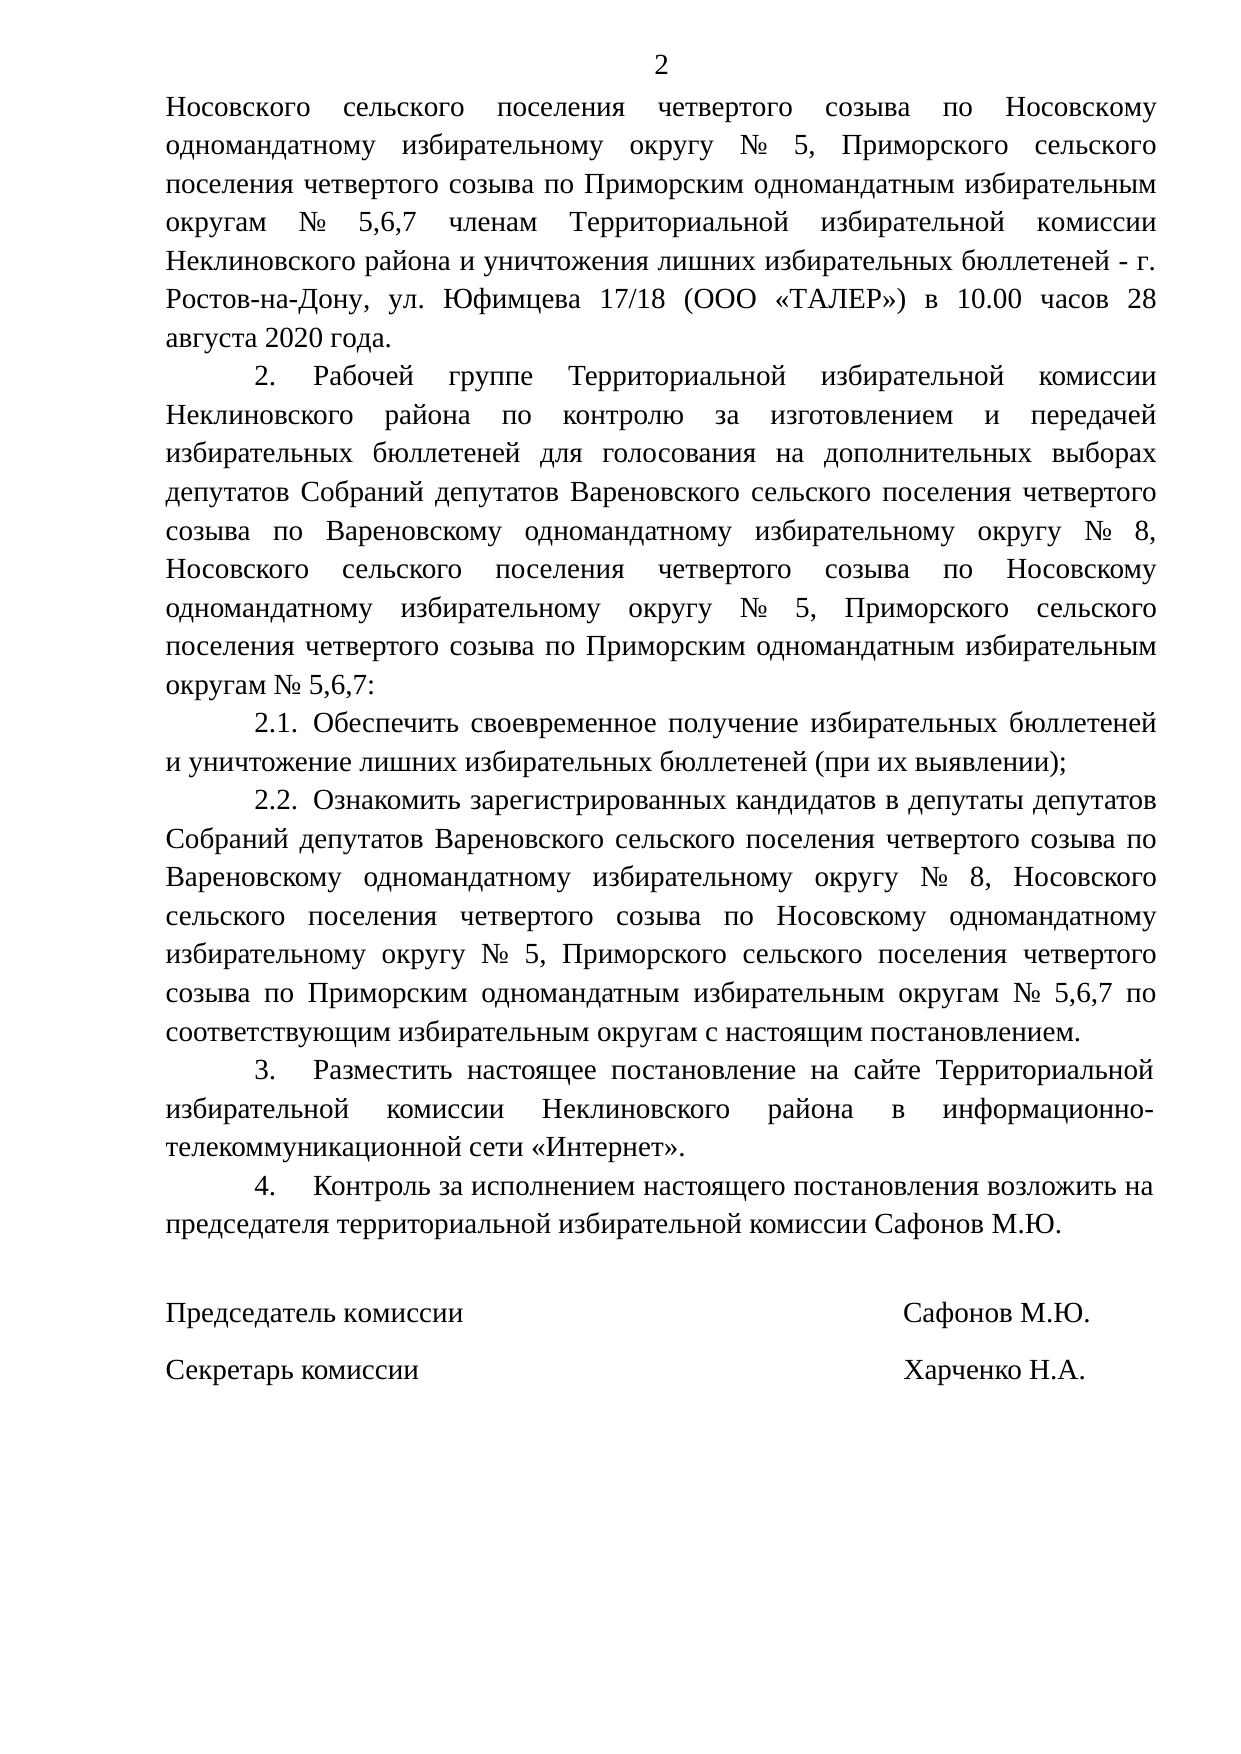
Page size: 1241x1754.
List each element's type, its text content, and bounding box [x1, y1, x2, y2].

text 2. Рабочей группе Территориальной избирательной комиссии Неклиновского района по контролю за изготовлением и передачей избирательных бюллетеней для голосования на дополнительных выборах депутатов Собраний депутатов Вареновского сельского поселения четвертого созыва по Вареновскому одномандатному избирательному округу № 8, Носовского сельского поселения четвертого созыва по Носовскому одномандатному избирательному округу № 5, Приморского сельского поселения четвертого созыва по Приморским одномандатным избирательным округам № 5,6,7: [165, 358, 1157, 700]
text 2.1. Обеспечить своевременное получение избирательных бюллетеней и уничтожение лишних избирательных бюллетеней (при их выявлении); [165, 705, 1157, 777]
text Председатель комиссии Сафонов М.Ю. [165, 1295, 1157, 1329]
text 2.2. Ознакомить зарегистрированных кандидатов в депутаты депутатов Собраний депутатов Вареновского сельского поселения четвертого созыва по Вареновскому одномандатному избирательному округу № 8, Носовского сельского поселения четвертого созыва по Носовскому одномандатному избирательному округу № 5, Приморского сельского поселения четвертого созыва по Приморским одномандатным избирательным округам № 5,6,7 по соответствующим избирательным округам с настоящим постановлением. [165, 782, 1157, 1047]
text Секретарь комиссии Харченко Н.А. [165, 1352, 1157, 1385]
text 4. Контроль за исполнением настоящего постановления возложить на председателя территориальной избирательной комиссии Сафонов М.Ю. [165, 1168, 1154, 1240]
text 3. Разместить настоящее постановление на сайте Территориальной избирательной комиссии Неклиновского района в информационно-телекоммуникационной сети «Интернет». [165, 1052, 1154, 1163]
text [165, 89, 1157, 353]
